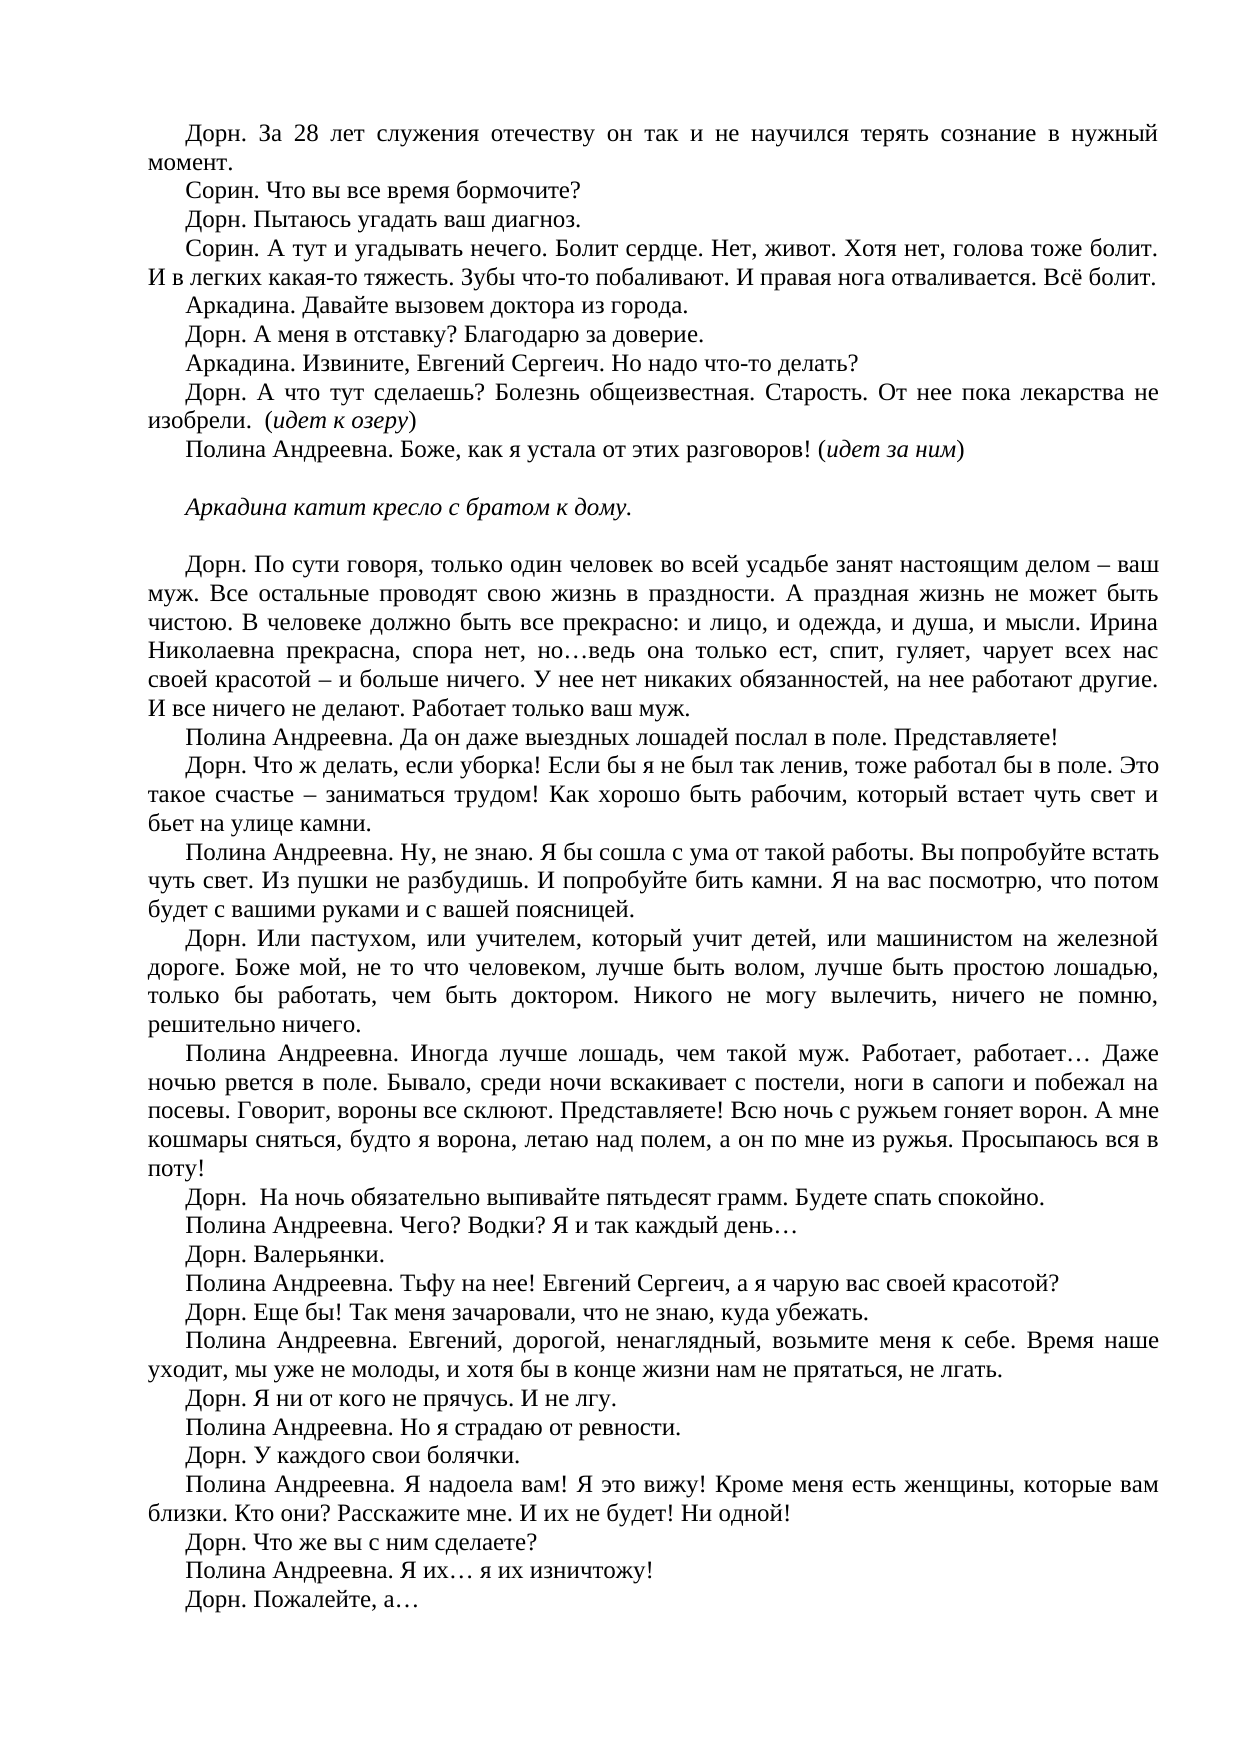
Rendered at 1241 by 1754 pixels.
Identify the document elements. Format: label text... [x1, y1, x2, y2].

text Сорин. Что вы все время бормочите? [148, 176, 1160, 204]
text Дорн. Еще бы! Так меня зачаровали, что не знаю, куда убежать. [148, 1297, 1160, 1326]
text Аркадина. Давайте вызовем доктора из города. [148, 291, 1160, 319]
text Дорн. Пожалейте, а… [148, 1584, 1160, 1613]
text Дорн. На ночь обязательно выпивайте пятьдесят грамм. Будете спать спокойно. [148, 1182, 1160, 1211]
text Дорн. А меня в отставку? Благодарю за доверие. [148, 319, 1160, 348]
text Полина Андреевна. Тьфу на нее! Евгений Сергеич, а я чарую вас своей красотой? [148, 1268, 1160, 1297]
text Дорн. Пытаюсь угадать ваш диагноз. [148, 204, 1160, 233]
text Полина Андреевна. Ну, не знаю. Я бы сошла с ума от такой работы. Вы попробуйте встать чуть свет. Из пушки не разбудишь. И попробуйте бить камни. Я на вас посмотрю, что потом будет с вашими руками и с вашей поясницей. [148, 837, 1160, 923]
text Аркадина. Извините, Евгений Сергеич. Но надо что-то делать? [148, 348, 1160, 377]
text Полина Андреевна. Иногда лучше лошадь, чем такой муж. Работает, работает… Даже ночью рвется в поле. Бывало, среди ночи вскакивает с постели, ноги в сапоги и побежал на посевы. Говорит, вороны все склюют. Представляете! Всю ночь с ружьем гоняет ворон. А мне кошмары сняться, будто я ворона, летаю над полем, а он по мне из ружья. Просыпаюсь вся в поту! [148, 1038, 1160, 1182]
text Дорн. Что же вы с ним сделаете? [148, 1527, 1160, 1556]
text Дорн. По сути говоря, только один человек во всей усадьбе занят настоящим делом – ваш муж. Все остальные проводят свою жизнь в праздности. А праздная жизнь не может быть чистою. В человеке должно быть все прекрасно: и лицо, и одежда, и душа, и мысли. Ирина Николаевна прекрасна, спора нет, но…ведь она только ест, спит, гуляет, чарует всех нас своей красотой – и больше ничего. У нее нет никаких обязанностей, на нее работают другие. И все ничего не делают. Работает только ваш муж. [148, 549, 1160, 722]
text Полина Андреевна. Я их… я их изничтожу! [148, 1556, 1160, 1584]
text Полина Андреевна. Чего? Водки? Я и так каждый день… [148, 1211, 1160, 1239]
text Дорн. У каждого свои болячки. [148, 1441, 1160, 1469]
text Сорин. А тут и угадывать нечего. Болит сердце. Нет, живот. Хотя нет, голова тоже болит. И в легких какая-то тяжесть. Зубы что-то побаливают. И правая нога отваливается. Всё болит. [148, 233, 1160, 291]
text Полина Андреевна. Но я страдаю от ревности. [148, 1412, 1160, 1441]
text Дорн. Или пастухом, или учителем, который учит детей, или машинистом на железной дороге. Боже мой, не то что человеком, лучше быть волом, лучше быть простою лошадью, только бы работать, чем быть доктором. Никого не могу вылечить, ничего не помню, решительно ничего. [148, 923, 1160, 1038]
text Дорн. За 28 лет служения отечеству он так и не научился терять сознание в нужный момент. [148, 118, 1160, 176]
text Полина Андреевна. Да он даже выездных лошадей послал в поле. Представляете! [148, 722, 1160, 751]
text Дорн. Что ж делать, если уборка! Если бы я не был так ленив, тоже работал бы в поле. Это такое счастье – заниматься трудом! Как хорошо быть рабочим, который встает чуть свет и бьет на улице камни. [148, 751, 1160, 837]
text Полина Андреевна. Евгений, дорогой, ненаглядный, возьмите меня к себе. Время наше уходит, мы уже не молоды, и хотя бы в конце жизни нам не прятаться, не лгать. [148, 1326, 1160, 1383]
text Дорн. Валерьянки. [148, 1239, 1160, 1268]
text Дорн. А что тут сделаешь? Болезнь общеизвестная. Старость. От нее пока лекарства не изобрели. (идет к озеру) [148, 377, 1160, 434]
text Полина Андреевна. Боже, как я устала от этих разговоров! (идет за ним) [148, 434, 1160, 463]
text Дорн. Я ни от кого не прячусь. И не лгу. [148, 1383, 1160, 1412]
text Полина Андреевна. Я надоела вам! Я это вижу! Кроме меня есть женщины, которые вам близки. Кто они? Расскажите мне. И их не будет! Ни одной! [148, 1469, 1160, 1527]
text Аркадина катит кресло с братом к дому. [148, 492, 1160, 521]
